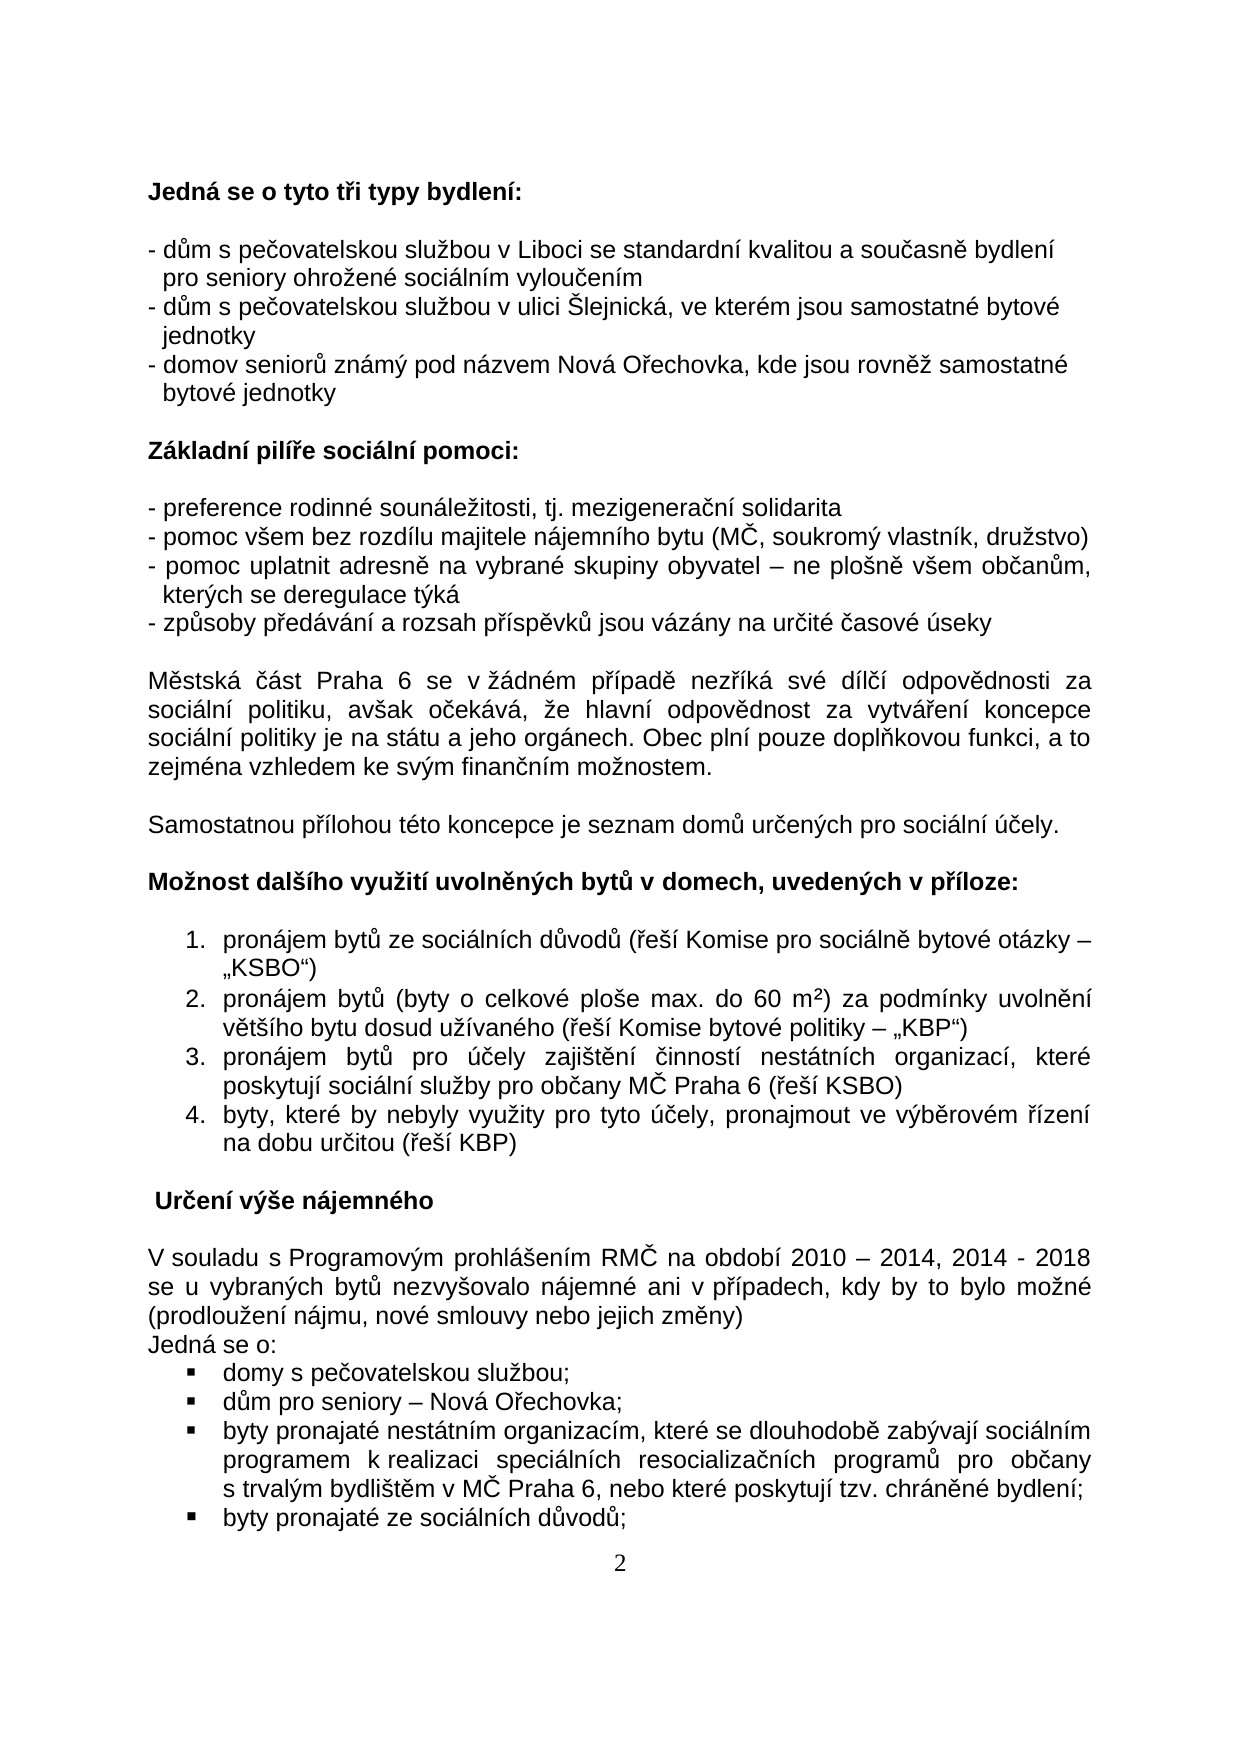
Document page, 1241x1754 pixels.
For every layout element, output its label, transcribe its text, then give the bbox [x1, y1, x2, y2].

text Určení výše nájemného [148, 1186, 1092, 1215]
text Jedná se o tyto tři typy bydlení: [148, 177, 1092, 206]
list pronájem bytů pro účely zajištění činností nestátních organizací, které poskytují sociální služby pro občany MČ Praha 6 (řeší KSBO) [185, 1042, 1092, 1100]
list domy s pečovatelskou službou; [185, 1358, 1092, 1387]
text - pomoc všem bez rozdílu majitele nájemního bytu (MČ, soukromý vlastník, družstvo) [148, 522, 1092, 551]
list byty pronajaté nestátním organizacím, které se dlouhodobě zabývají sociálním programem k realizaci speciálních resocializačních programů pro občany s trvalým bydlištěm v MČ Praha 6, nebo které poskytují tzv. chráněné bydlení; [185, 1416, 1092, 1502]
text Jedná se o: [148, 1330, 1092, 1358]
text - domov seniorů známý pod názvem Nová Ořechovka, kde jsou rovněž samostatné bytové jednotky [148, 350, 1092, 407]
text - pomoc uplatnit adresně na vybrané skupiny obyvatel – ne plošně všem občanům, kterých se deregulace týká [148, 551, 1092, 608]
list byty, které by nebyly využity pro tyto účely, pronajmout ve výběrovém řízení na dobu určitou (řeší KBP) [185, 1100, 1092, 1157]
list pronájem bytů ze sociálních důvodů (řeší Komise pro sociálně bytové otázky – „KSBO“) [185, 925, 1092, 982]
list dům pro seniory – Nová Ořechovka; [185, 1387, 1092, 1416]
text - preference rodinné sounáležitosti, tj. mezigenerační solidarita [148, 493, 1092, 522]
text - dům s pečovatelskou službou v ulici Šlejnická, ve kterém jsou samostatné bytové jednotky [148, 292, 1092, 350]
text V souladu s Programovým prohlášením RMČ na období 2010 – 2014, 2014 - 2018 se u vybraných bytů nezvyšovalo nájemné ani v případech, kdy by to bylo možné (prodloužení nájmu, nové smlouvy nebo jejich změny) [148, 1243, 1092, 1330]
list byty pronajaté ze sociálních důvodů; [185, 1502, 1092, 1532]
text Městská část Praha 6 se v žádném případě nezříká své dílčí odpovědnosti za sociální politiku, avšak očekává, že hlavní odpovědnost za vytváření koncepce sociální politiky je na státu a jeho orgánech. Obec plní pouze doplňkovou funkci, a to zejména vzhledem ke svým finančním možnostem. [148, 666, 1092, 781]
text Základní pilíře sociální pomoci: [148, 436, 1092, 465]
list pronájem bytů (byty o celkové ploše max. do 60 m²) za podmínky uvolnění většího bytu dosud užívaného (řeší Komise bytové politiky – „KBP“) [185, 982, 1092, 1042]
text - dům s pečovatelskou službou v Liboci se standardní kvalitou a současně bydlení pro seniory ohrožené sociálním vyloučením [148, 235, 1092, 292]
text - způsoby předávání a rozsah příspěvků jsou vázány na určité časové úseky [148, 608, 1092, 637]
text Možnost dalšího využití uvolněných bytů v domech, uvedených v příloze: [148, 867, 1092, 896]
text Samostatnou přílohou této koncepce je seznam domů určených pro sociální účely. [148, 810, 1092, 838]
